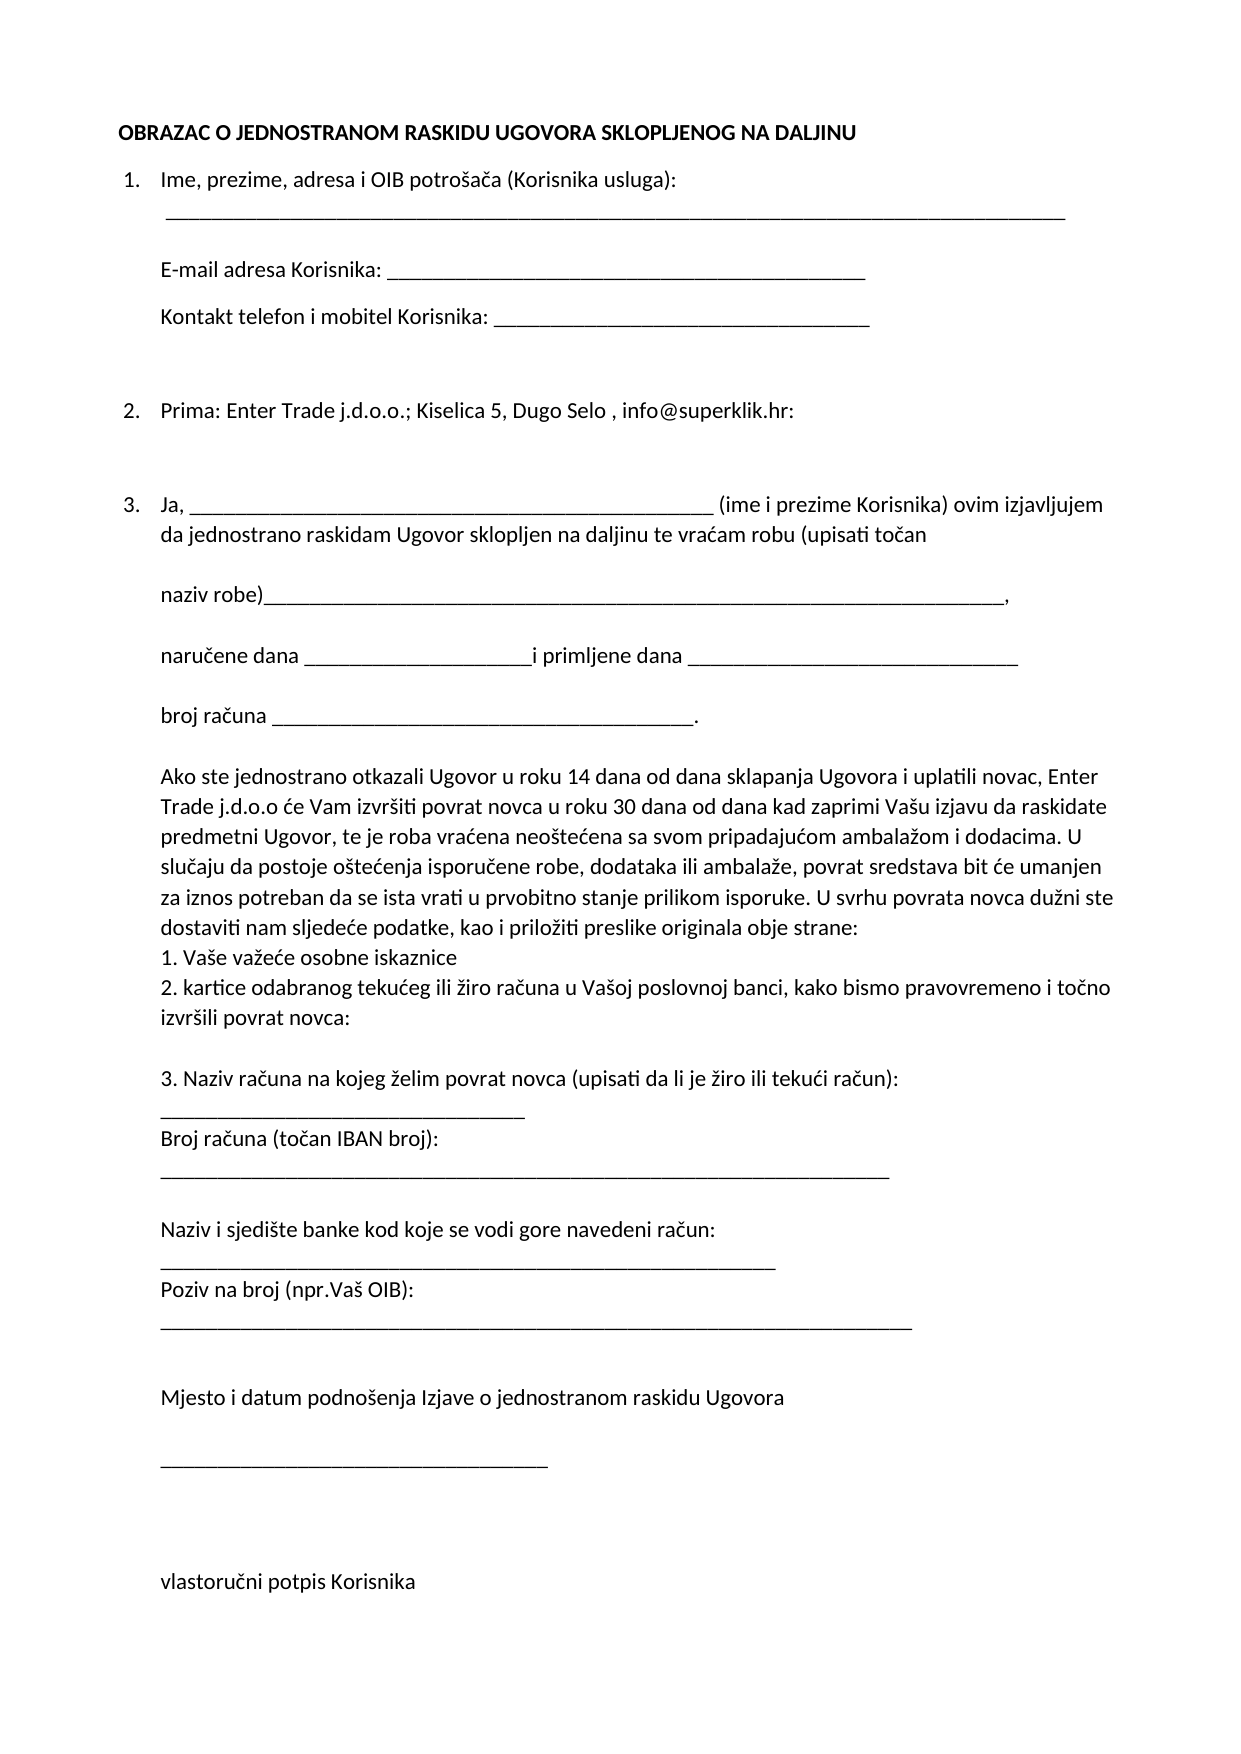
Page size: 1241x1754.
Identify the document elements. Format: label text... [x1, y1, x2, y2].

list Ime, prezime, adresa i OIB potrošača (Korisnika usluga): _______________________________________________________________________________ E-mail adresa Korisnika: __________________________________________ [123, 165, 1122, 284]
text OBRAZAC O JEDNOSTRANOM RASKIDU UGOVORA SKLOPLJENOG NA DALJINU [118, 118, 1122, 146]
list Prima: Enter Trade j.d.o.o.; Kiselica 5, Dugo Selo , info@superklik.hr: [123, 396, 1122, 424]
list Ja, ______________________________________________ (ime i prezime Korisnika) ovim izjavljujem da jednostrano raskidam Ugovor sklopljen na daljinu te vraćam robu (upisati točan naziv robe)_________________________________________________________________, naručene dana ____________________i primljene dana _____________________________ broj računa _____________________________________. Ako ste jednostrano otkazali Ugovor u roku 14 dana od dana sklapanja Ugovora i uplatili novac, Enter Trade j.d.o.o će Vam izvršiti povrat novca u roku 30 dana od dana kad zaprimi Vašu izjavu da raskidate predmetni Ugovor, te je roba vraćena neoštećena sa svom pripadajućom ambalažom i dodacima. U slučaju da postoje oštećenja isporučene robe, dodataka ili ambalaže, povrat sredstava bit će umanjen za iznos potreban da se ista vrati u prvobitno stanje prilikom isporuke. U svrhu povrata novca dužni ste dostaviti nam sljedeće podatke, kao i priložiti preslike originala obje strane: 1. Vaše važeće osobne iskaznice 2. kartice odabranog tekućeg ili žiro računa u Vašoj poslovnoj banci, kako bismo pravovremeno i točno izvršili povrat novca: 3. Naziv računa na kojeg želim povrat novca (upisati da li je žiro ili tekući račun): ________________________________ Broj računa (točan IBAN broj): ________________________________________________________________ Naziv i sjedište banke kod koje se vodi gore navedeni račun: ______________________________________________________ Poziv na broj (npr.Vaš OIB): __________________________________________________________________ [123, 490, 1122, 1364]
text Kontakt telefon i mobitel Korisnika: _________________________________ [160, 302, 1122, 331]
text Mjesto i datum podnošenja Izjave o jednostranom raskidu Ugovora __________________________________ [160, 1383, 1122, 1471]
text vlastoručni potpis Korisnika [160, 1537, 1122, 1595]
